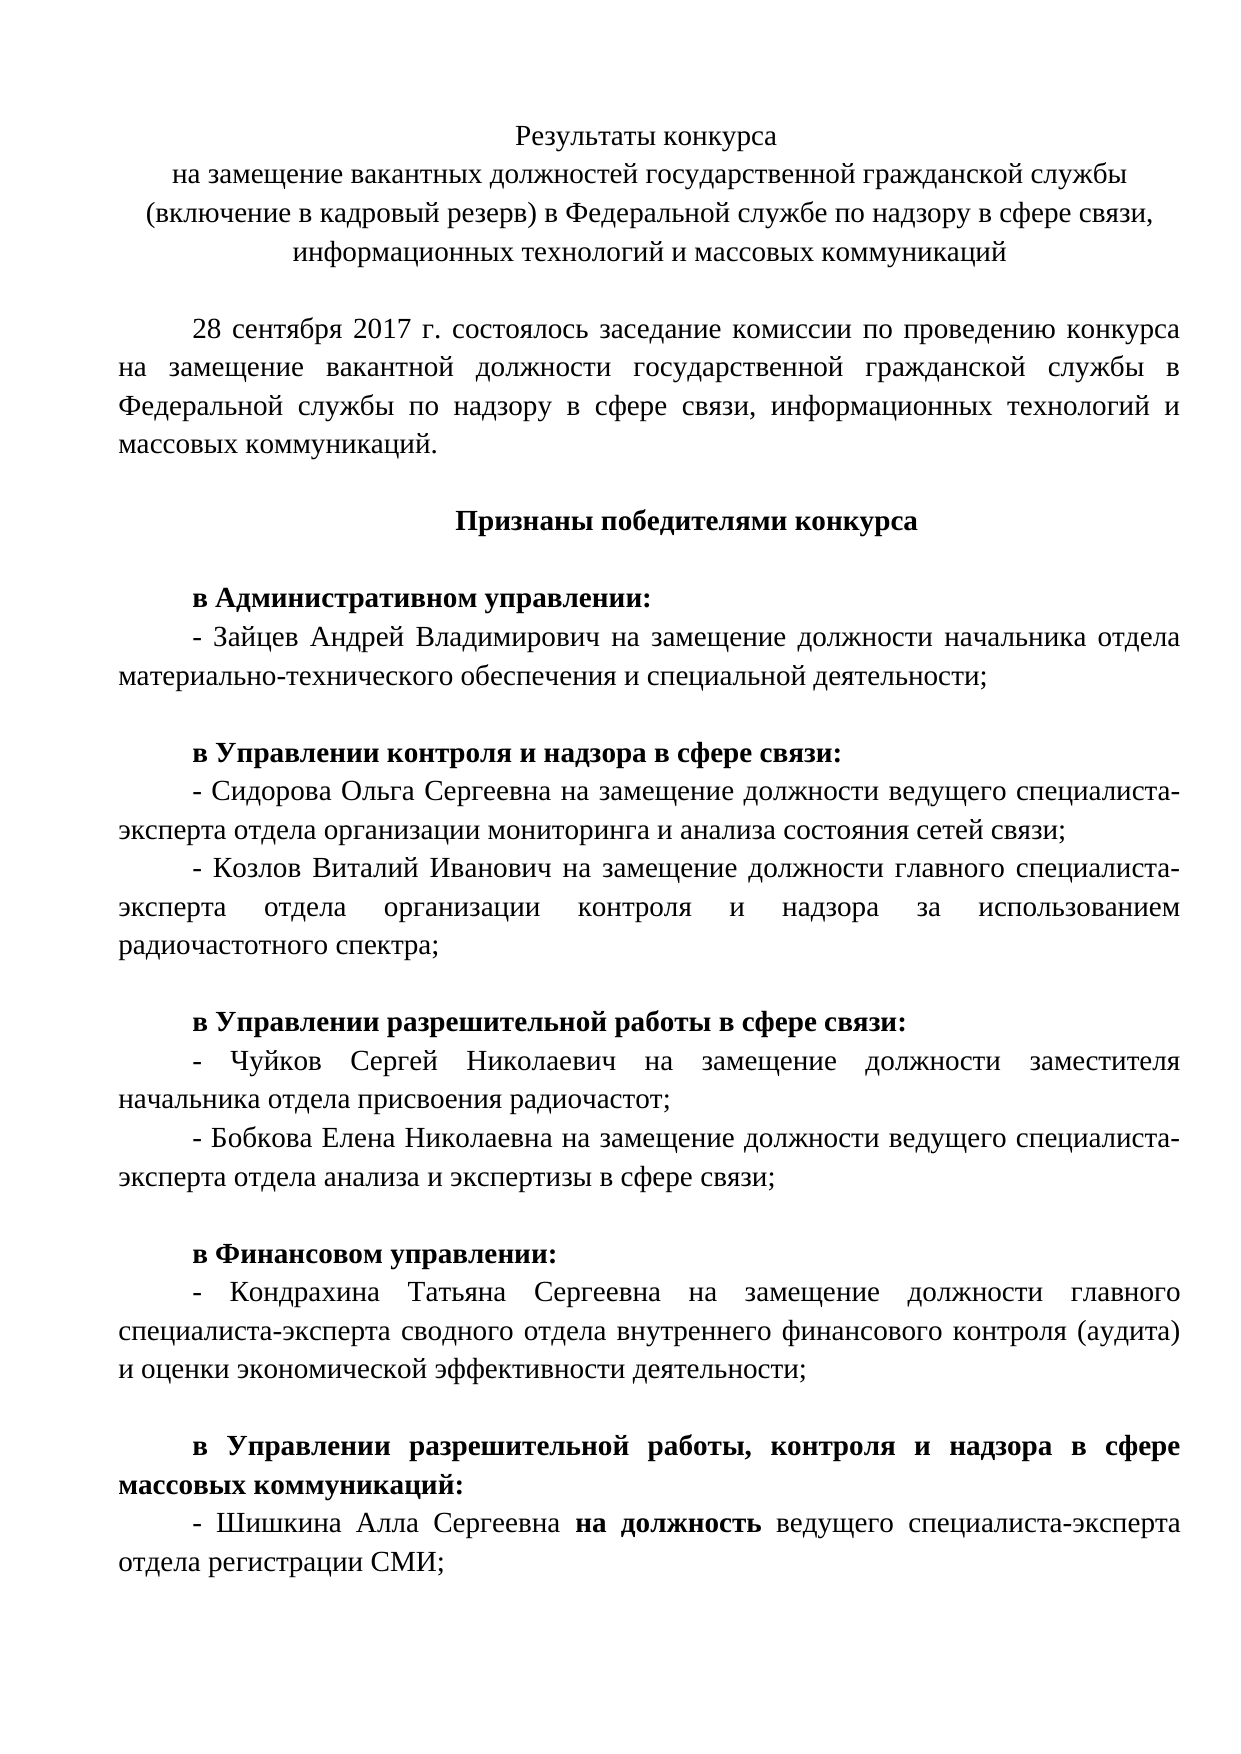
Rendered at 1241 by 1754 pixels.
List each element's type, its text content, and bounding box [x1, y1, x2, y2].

text - Зайцев Андрей Владимирович на замещение должности начальника отдела материально-технического обеспечения и специальной деятельности; [118, 619, 1181, 691]
text - Чуйков Сергей Николаевич на замещение должности заместителя начальника отдела присвоения радиочастот; [118, 1043, 1181, 1115]
text в Финансовом управлении: [118, 1236, 1181, 1269]
text на замещение вакантных должностей государственной гражданской службы (включение в кадровый резерв) в Федеральной службе по надзору в сфере связи, информационных технологий и массовых коммуникаций [118, 157, 1181, 267]
text в Административном управлении: [118, 581, 1181, 614]
text Результаты конкурса [118, 118, 1181, 152]
text - Бобкова Елена Николаевна на замещение должности ведущего специалиста-эксперта отдела анализа и экспертизы в сфере связи; [118, 1120, 1181, 1192]
text - Сидорова Ольга Сергеевна на замещение должности ведущего специалиста-эксперта отдела организации мониторинга и анализа состояния сетей связи; [118, 773, 1181, 845]
text - Козлов Виталий Иванович на замещение должности главного специалиста-эксперта отдела организации контроля и надзора за использованием радиочастотного спектра; [118, 850, 1181, 961]
text в Управлении разрешительной работы, контроля и надзора в сфере массовых коммуникаций: [118, 1428, 1181, 1501]
list Признаны победителями конкурса [118, 503, 1181, 537]
text в Управлении разрешительной работы в сфере связи: [118, 1004, 1181, 1038]
list 28 сентября 2017 г. состоялось заседание комиссии по проведению конкурса на замещение вакантной должности государственной гражданской службы в Федеральной службы по надзору в сфере связи, информационных технологий и массовых коммуникаций. [118, 311, 1181, 460]
text - Шишкина Алла Сергеевна на должность ведущего специалиста-эксперта отдела регистрации СМИ; [118, 1506, 1181, 1578]
text в Управлении контроля и надзора в сфере связи: [118, 735, 1181, 768]
text - Кондрахина Татьяна Сергеевна на замещение должности главного специалиста-эксперта сводного отдела внутреннего финансового контроля (аудита) и оценки экономической эффективности деятельности; [118, 1274, 1181, 1385]
